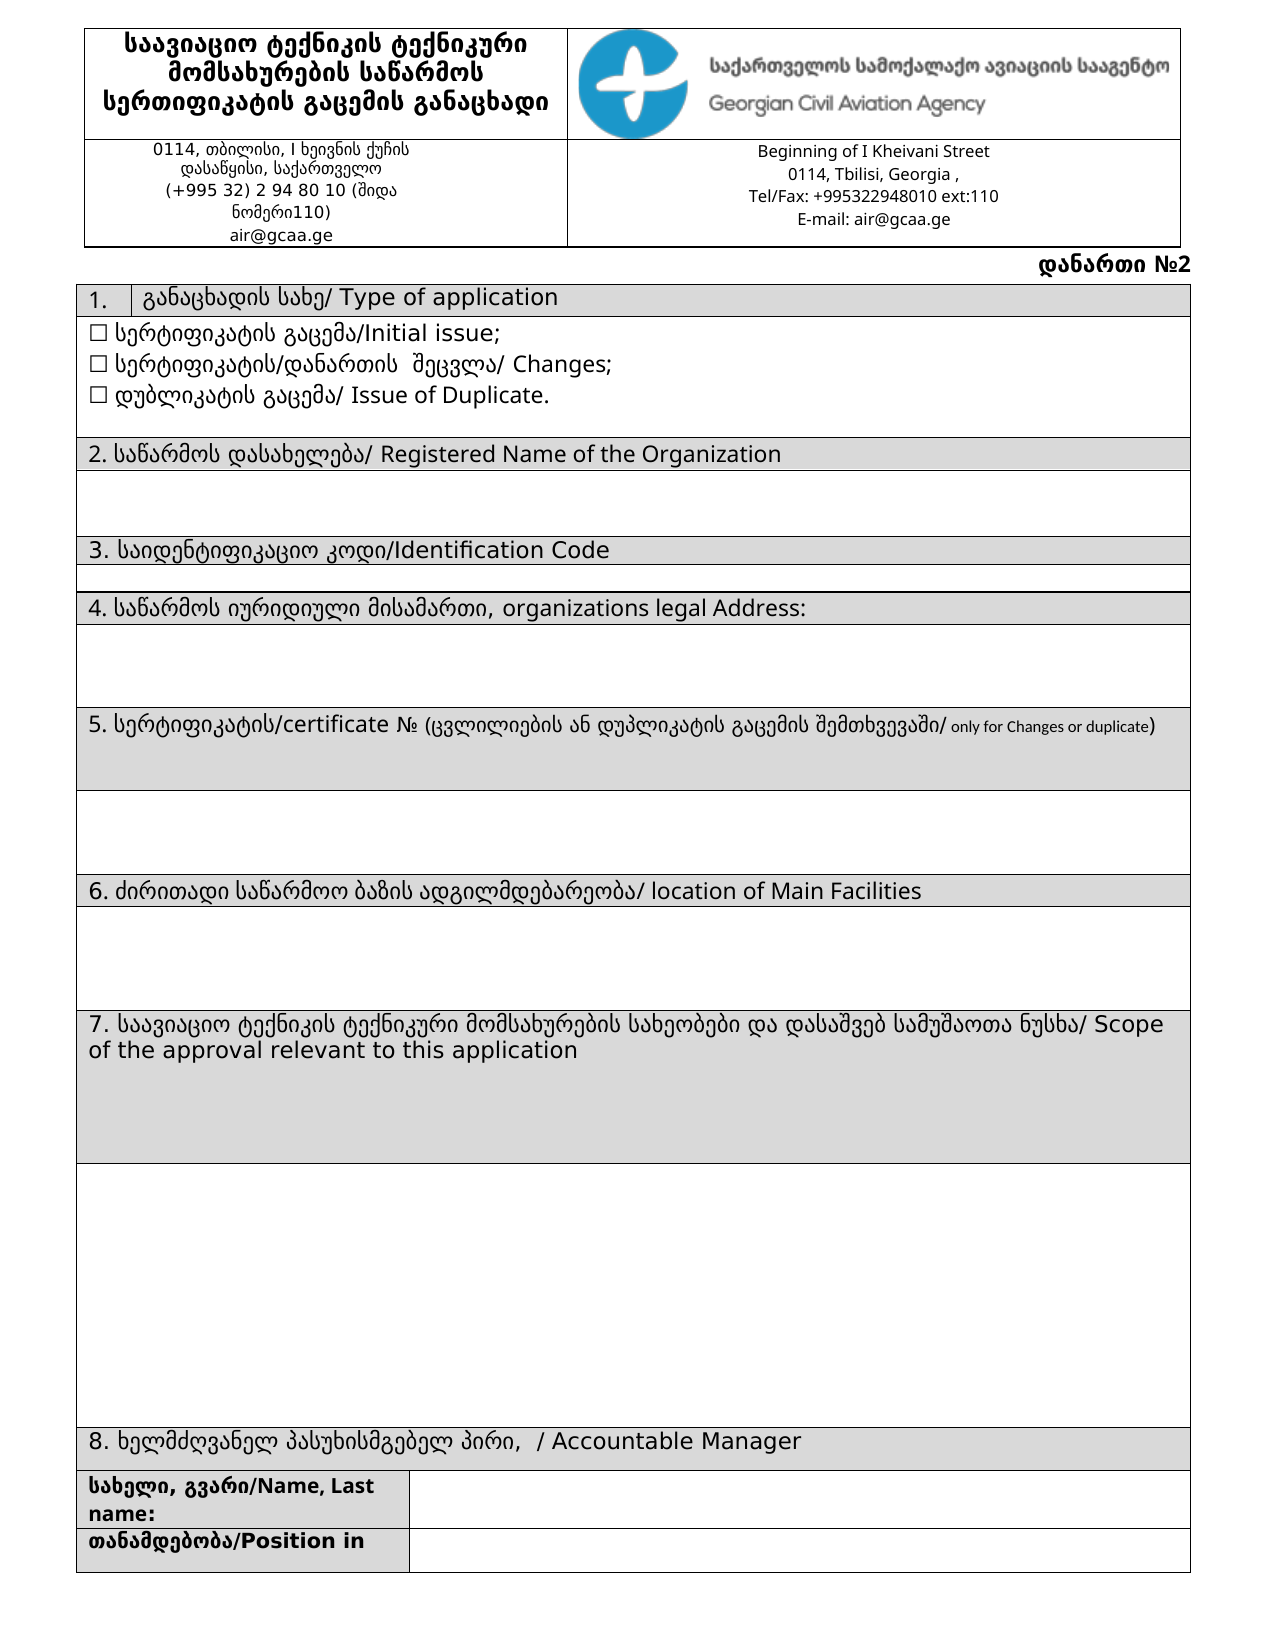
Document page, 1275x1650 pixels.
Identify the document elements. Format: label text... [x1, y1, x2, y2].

table_cell [410, 1471, 1190, 1528]
table_header [1170, 29, 1180, 138]
table_cell სერტიფიკატის გაცემა/Initial issue; სერტიფიკატის/დანართის შეცვლა/ Changes; დუბლიკატის გაცემა/ Issue of Duplicate. [77, 317, 1190, 437]
table_cell 8. ხელმძღვანელ პასუხისმგებელ პირი, / Accountable Manager [77, 1428, 1190, 1470]
table_cell [77, 1164, 1190, 1427]
table_cell [77, 565, 1190, 591]
table_cell [77, 471, 1190, 536]
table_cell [77, 1529, 409, 1572]
table_cell [410, 1529, 1190, 1572]
table_header საავიაციო ტექნიკის ტექნიკური მომსახურების საწარმოს სერთიფიკატის გაცემის განაცხადი [85, 29, 567, 138]
table_cell 4. საწარმოს იურიდიული მისამართი, organizations legal Address: [77, 593, 1190, 624]
text დანართი №2 [84, 247, 1191, 279]
table_cell 7. საავიაციო ტექნიკის ტექნიკური მომსახურების სახეობები და დასაშვებ სამუშაოთა ნუსხა/ Scope of the approval relevant to this application [77, 1011, 1190, 1163]
table_cell 2. საწარმოს დასახელება/ Registered Name of the Organization [77, 438, 1190, 469]
table_cell [77, 625, 1190, 707]
table_cell სახელი, გვარი/Name, Last name: [77, 1471, 409, 1528]
table_cell 3. საიდენტიფიკაციო კოდი/Identification Code [77, 537, 1190, 564]
table_cell [77, 791, 1190, 874]
table_cell 6. ძირითადი საწარმოო ბაზის ადგილმდებარეობა/ location of Main Facilities [77, 875, 1190, 906]
table_header 1. [77, 285, 131, 316]
table_cell [77, 907, 1190, 1010]
picture [578, 29, 1170, 139]
table_cell Beginning of I Kheivani Street 0114, Tbilisi, Georgia , Tel/Fax: +995322948010 ext:110 E-mail: air@gcaa.ge [568, 140, 1180, 246]
table_header [568, 29, 578, 138]
table_header განაცხადის სახე/ Type of application [132, 285, 1190, 316]
table_cell 0114, თბილისი, I ხეივნის ქუჩის დასაწყისი, საქართველო (+995 32) 2 94 80 10 (შიდა ნომერი110) air@gcaa.ge [85, 140, 567, 246]
table_cell 5. სერტიფიკატის/certificate № (ცვლილიების ან დუპლიკატის გაცემის შემთხვევაში/ only for Changes or duplicate) [77, 708, 1190, 790]
